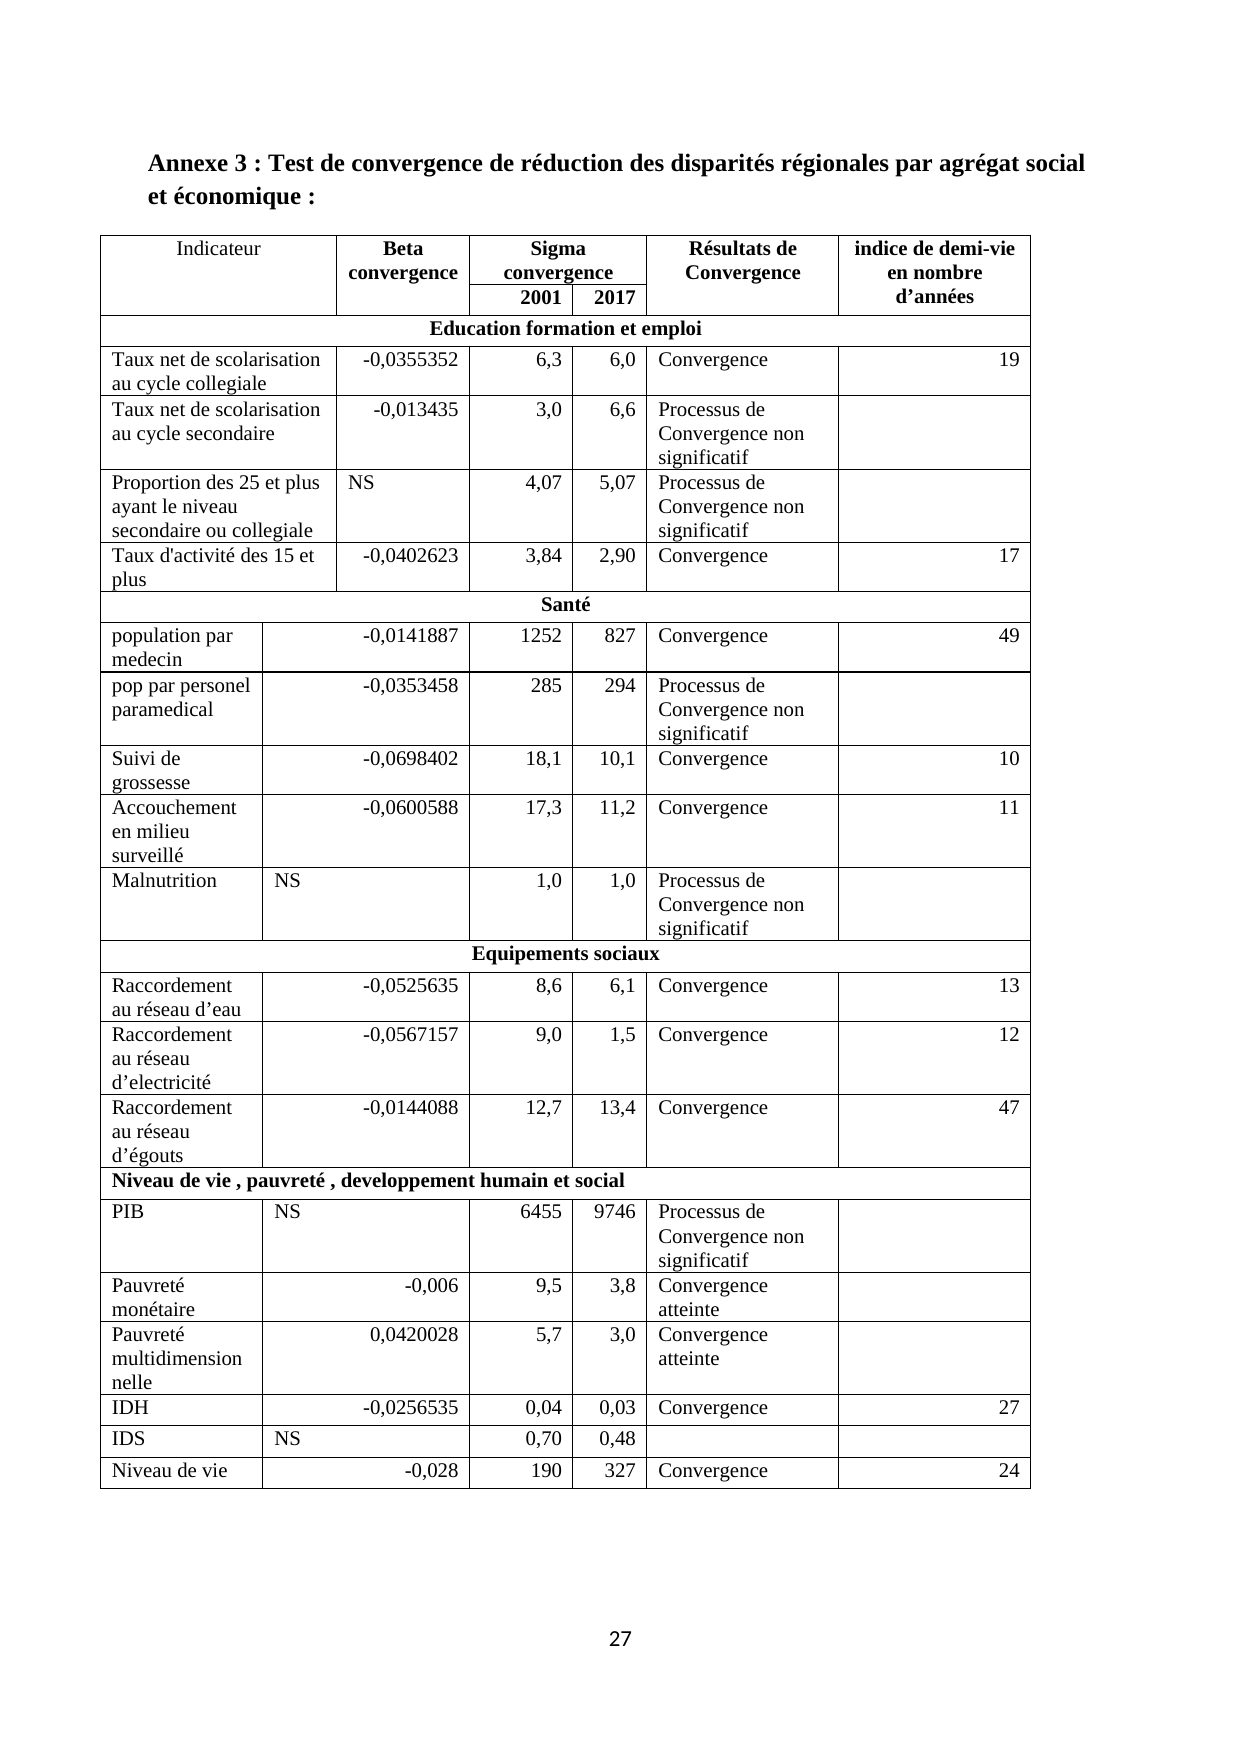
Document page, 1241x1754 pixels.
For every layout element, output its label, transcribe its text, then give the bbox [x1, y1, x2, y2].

table_cell 294 [573, 673, 646, 745]
table_cell 1252 [470, 623, 572, 671]
table_cell 17 [839, 543, 1030, 591]
table_cell 11,2 [573, 795, 646, 867]
table_cell [839, 396, 1030, 469]
table_cell 1,0 [470, 868, 572, 940]
table_cell Convergence [647, 623, 838, 671]
table_cell 9,5 [470, 1273, 572, 1321]
table_cell Convergence [647, 973, 838, 1021]
table_cell 0,70 [470, 1426, 572, 1457]
table_cell -0,0525635 [263, 973, 469, 1021]
table_cell 47 [839, 1095, 1030, 1167]
table_cell 9,0 [470, 1022, 572, 1094]
table_cell 190 [470, 1458, 572, 1488]
table_cell Convergence [647, 795, 838, 867]
table_cell Convergence [647, 543, 838, 591]
table_cell Raccordement au réseau d’eau [101, 973, 262, 1021]
table_cell 5,07 [573, 470, 646, 542]
table_cell 24 [839, 1458, 1030, 1488]
table_cell [839, 1200, 1030, 1272]
table_cell 6,1 [573, 973, 646, 1021]
table_cell IDH [101, 1395, 262, 1425]
table_cell 6,6 [573, 396, 646, 469]
table_cell Pauvreté monétaire [101, 1273, 262, 1321]
table_header Sigma convergence [470, 236, 646, 284]
table_cell Raccordement au réseau d’égouts [101, 1095, 262, 1167]
table_cell -0,0600588 [263, 795, 469, 867]
table_cell [839, 868, 1030, 940]
table_cell 13 [839, 973, 1030, 1021]
table_cell Taux net de scolarisation au cycle secondaire [101, 396, 336, 469]
table_cell Malnutrition [101, 868, 262, 940]
table_cell 0,04 [470, 1395, 572, 1425]
table_cell Equipements sociaux [101, 941, 1030, 972]
table_cell Raccordement au réseau d’electricité [101, 1022, 262, 1094]
table_cell 2001 [470, 285, 572, 315]
table_cell 1,5 [573, 1022, 646, 1094]
table_cell Taux d'activité des 15 et plus [101, 543, 336, 591]
table_cell 3,8 [573, 1273, 646, 1321]
table_cell -0,0144088 [263, 1095, 469, 1167]
text Annexe 3 : Test de convergence de réduction des disparités régionales par agrégat social et économique : [148, 148, 1092, 209]
table_cell Processus de Convergence non significatif [647, 396, 838, 469]
table_cell -0,013435 [337, 396, 469, 469]
table_cell 2,90 [573, 543, 646, 591]
table_cell Convergence atteinte [647, 1322, 838, 1394]
table_cell 9746 [573, 1200, 646, 1272]
table_cell IDS [101, 1426, 262, 1457]
table_cell 49 [839, 623, 1030, 671]
table_cell Convergence atteinte [647, 1273, 838, 1321]
table_cell 11 [839, 795, 1030, 867]
table_cell 6455 [470, 1200, 572, 1272]
table_cell 4,07 [470, 470, 572, 542]
table_cell Convergence [647, 746, 838, 794]
table_cell Convergence [647, 1095, 838, 1167]
table_cell 5,7 [470, 1322, 572, 1394]
table_cell Processus de Convergence non significatif [647, 673, 838, 745]
table_cell Niveau de vie [101, 1458, 262, 1488]
table_header indice de demi-vie en nombre d’années [839, 236, 1030, 315]
table_cell NS [263, 868, 469, 940]
table_cell [647, 1426, 838, 1457]
table_cell -0,028 [263, 1458, 469, 1488]
table_cell Processus de Convergence non significatif [647, 470, 838, 542]
table_cell Santé [101, 592, 1030, 622]
table_cell Taux net de scolarisation au cycle collegiale [101, 347, 336, 395]
table_cell 27 [839, 1395, 1030, 1425]
table_cell [839, 1426, 1030, 1457]
table_cell -0,0698402 [263, 746, 469, 794]
table_cell Convergence [647, 1458, 838, 1488]
table_cell 0,0420028 [263, 1322, 469, 1394]
table_cell [839, 470, 1030, 542]
table_cell 17,3 [470, 795, 572, 867]
table_cell Proportion des 25 et plus ayant le niveau secondaire ou collegiale [101, 470, 336, 542]
table_cell 8,6 [470, 973, 572, 1021]
table_cell Convergence [647, 347, 838, 395]
table_cell [839, 1322, 1030, 1394]
table_cell -0,0353458 [263, 673, 469, 745]
table_cell Convergence [647, 1395, 838, 1425]
table_cell Niveau de vie , pauvreté , developpement humain et social [101, 1168, 1030, 1198]
table_cell Education formation et emploi [101, 316, 1030, 346]
table_header Indicateur [101, 236, 336, 315]
table_cell population par medecin [101, 623, 262, 671]
table_cell -0,0355352 [337, 347, 469, 395]
table_cell 10 [839, 746, 1030, 794]
table_cell 0,03 [573, 1395, 646, 1425]
table_cell 0,48 [573, 1426, 646, 1457]
table_cell 19 [839, 347, 1030, 395]
table_cell 18,1 [470, 746, 572, 794]
table_cell 1,0 [573, 868, 646, 940]
table_cell -0,0141887 [263, 623, 469, 671]
table_cell 12 [839, 1022, 1030, 1094]
table_cell Processus de Convergence non significatif [647, 1200, 838, 1272]
table_cell -0,0402623 [337, 543, 469, 591]
table_cell 6,0 [573, 347, 646, 395]
table_cell 3,0 [470, 396, 572, 469]
table_cell Convergence [647, 1022, 838, 1094]
table_cell NS [337, 470, 469, 542]
table_cell NS [263, 1200, 469, 1272]
table_cell [839, 1273, 1030, 1321]
table_cell 13,4 [573, 1095, 646, 1167]
table_header Résultats de Convergence [647, 236, 838, 315]
table_cell Suivi de grossesse [101, 746, 262, 794]
table_header Beta convergence [337, 236, 469, 315]
table_cell 3,84 [470, 543, 572, 591]
table_cell 3,0 [573, 1322, 646, 1394]
table_cell 327 [573, 1458, 646, 1488]
table_cell Pauvreté multidimensionnelle [101, 1322, 262, 1394]
table_cell 2017 [573, 285, 646, 315]
table_cell Processus de Convergence non significatif [647, 868, 838, 940]
table_cell NS [263, 1426, 469, 1457]
table_cell 12,7 [470, 1095, 572, 1167]
table_cell pop par personel paramedical [101, 673, 262, 745]
table_cell PIB [101, 1200, 262, 1272]
table_cell -0,006 [263, 1273, 469, 1321]
table_cell 10,1 [573, 746, 646, 794]
table_cell 827 [573, 623, 646, 671]
table_cell 6,3 [470, 347, 572, 395]
table_cell 285 [470, 673, 572, 745]
table_cell [839, 673, 1030, 745]
table_cell -0,0256535 [263, 1395, 469, 1425]
table_cell -0,0567157 [263, 1022, 469, 1094]
table_cell Accouchement en milieu surveillé [101, 795, 262, 867]
